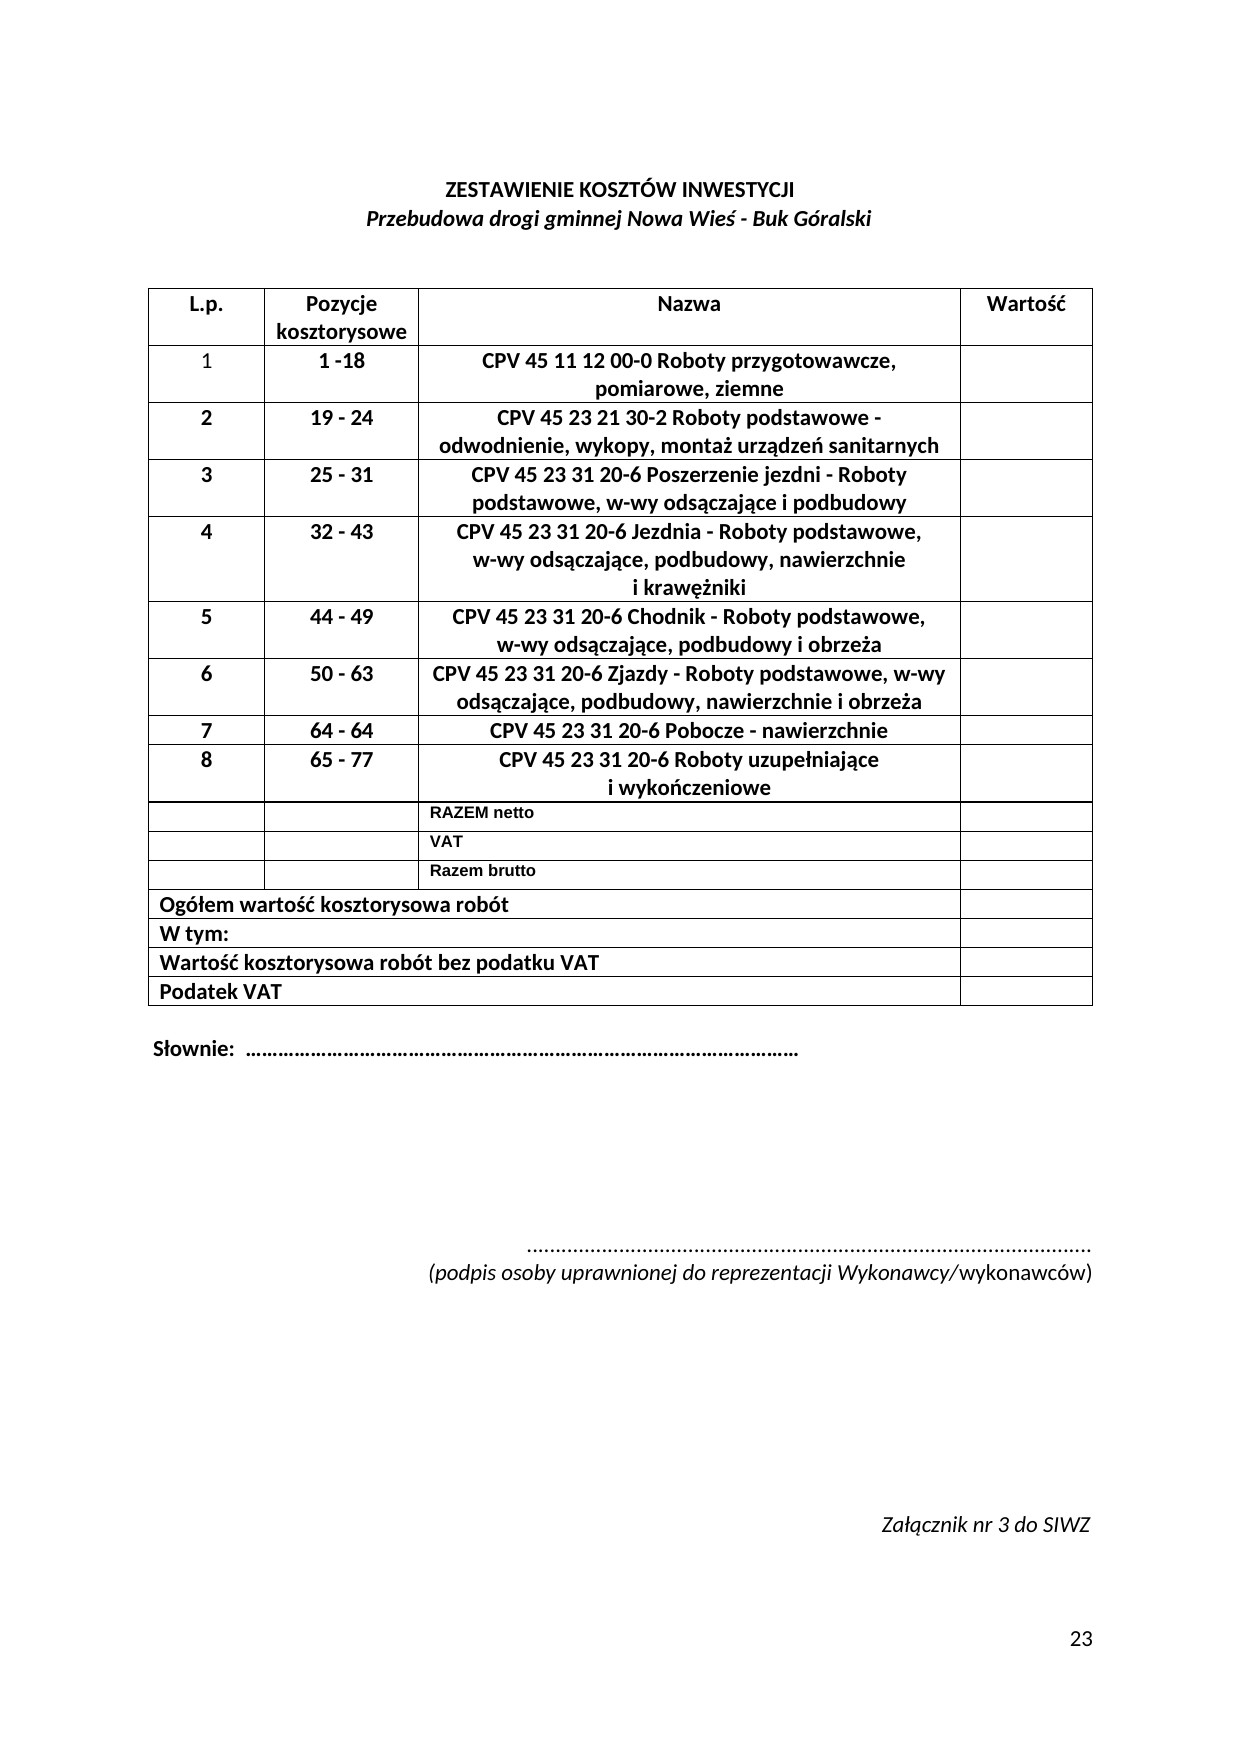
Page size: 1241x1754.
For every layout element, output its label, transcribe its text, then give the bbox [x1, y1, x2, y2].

table_cell Razem brutto [419, 861, 960, 889]
table_cell W tym: [149, 919, 960, 947]
table_header Pozycje kosztorysowe [265, 289, 418, 345]
table_cell 65 - 77 [265, 745, 418, 801]
table_header Wartość [961, 289, 1092, 345]
table_header L.p. [149, 289, 264, 345]
table_cell Podatek VAT [149, 977, 960, 1005]
table_cell 7 [149, 716, 264, 744]
table_cell [961, 460, 1092, 516]
table_cell [961, 403, 1092, 459]
text ZESTAWIENIE KOSZTÓW INWESTYCJI [148, 176, 1093, 204]
table_cell [961, 346, 1092, 402]
table_cell RAZEM netto [419, 803, 960, 831]
table_cell 64 - 64 [265, 716, 418, 744]
table_cell CPV 45 23 31 20-6 Jezdnia - Roboty podstawowe, w-wy odsączające, podbudowy, nawierzchnie i krawężniki [419, 517, 960, 601]
text (podpis osoby uprawnionej do reprezentacji Wykonawcy/wykonawców) [148, 1258, 1093, 1286]
table_cell [961, 832, 1092, 859]
table_cell [961, 861, 1092, 889]
table_cell 32 - 43 [265, 517, 418, 601]
table_cell 1 -18 [265, 346, 418, 402]
text .................................................................................................. [148, 1230, 1093, 1258]
table_cell [149, 861, 264, 889]
table_cell [961, 977, 1092, 1005]
table_cell 44 - 49 [265, 602, 418, 658]
table_cell [961, 745, 1092, 801]
table_cell CPV 45 23 31 20-6 Pobocze - nawierzchnie [419, 716, 960, 744]
table_cell [961, 803, 1092, 831]
table_cell [961, 948, 1092, 976]
table_cell CPV 45 23 31 20-6 Poszerzenie jezdni - Roboty podstawowe, w-wy odsączające i podbudowy [419, 460, 960, 516]
table_cell 2 [149, 403, 264, 459]
table_cell [961, 716, 1092, 744]
table_cell [149, 803, 264, 831]
table_cell CPV 45 23 31 20-6 Roboty uzupełniające i wykończeniowe [419, 745, 960, 801]
table_cell 50 - 63 [265, 659, 418, 715]
table_cell [961, 890, 1092, 918]
table_cell [265, 803, 418, 831]
table_cell Wartość kosztorysowa robót bez podatku VAT [149, 948, 960, 976]
table_cell [149, 832, 264, 859]
table_cell 25 - 31 [265, 460, 418, 516]
table_cell [961, 659, 1092, 715]
table_cell [265, 861, 418, 889]
table_cell 1 [149, 346, 264, 402]
text Przebudowa drogi gminnej Nowa Wieś - Buk Góralski [148, 204, 1093, 232]
table_cell [961, 919, 1092, 947]
text Słownie: ………………………………………………………………………………………… [148, 1034, 1093, 1062]
table_cell 4 [149, 517, 264, 601]
table_cell CPV 45 23 31 20-6 Chodnik - Roboty podstawowe, w-wy odsączające, podbudowy i obrzeża [419, 602, 960, 658]
table_cell CPV 45 11 12 00-0 Roboty przygotowawcze, pomiarowe, ziemne [419, 346, 960, 402]
table_cell 3 [149, 460, 264, 516]
table_cell CPV 45 23 21 30-2 Roboty podstawowe - odwodnienie, wykopy, montaż urządzeń sanitarnych [419, 403, 960, 459]
table_cell Ogółem wartość kosztorysowa robót [149, 890, 960, 918]
table_cell [265, 832, 418, 859]
text Załącznik nr 3 do SIWZ [148, 1510, 1093, 1538]
table_cell 6 [149, 659, 264, 715]
table_cell [961, 517, 1092, 601]
table_header Nazwa [419, 289, 960, 345]
table_cell 8 [149, 745, 264, 801]
table_cell 19 - 24 [265, 403, 418, 459]
table_cell 5 [149, 602, 264, 658]
table_cell VAT [419, 832, 960, 859]
table_cell [961, 602, 1092, 658]
table_cell CPV 45 23 31 20-6 Zjazdy - Roboty podstawowe, w-wy odsączające, podbudowy, nawierzchnie i obrzeża [419, 659, 960, 715]
